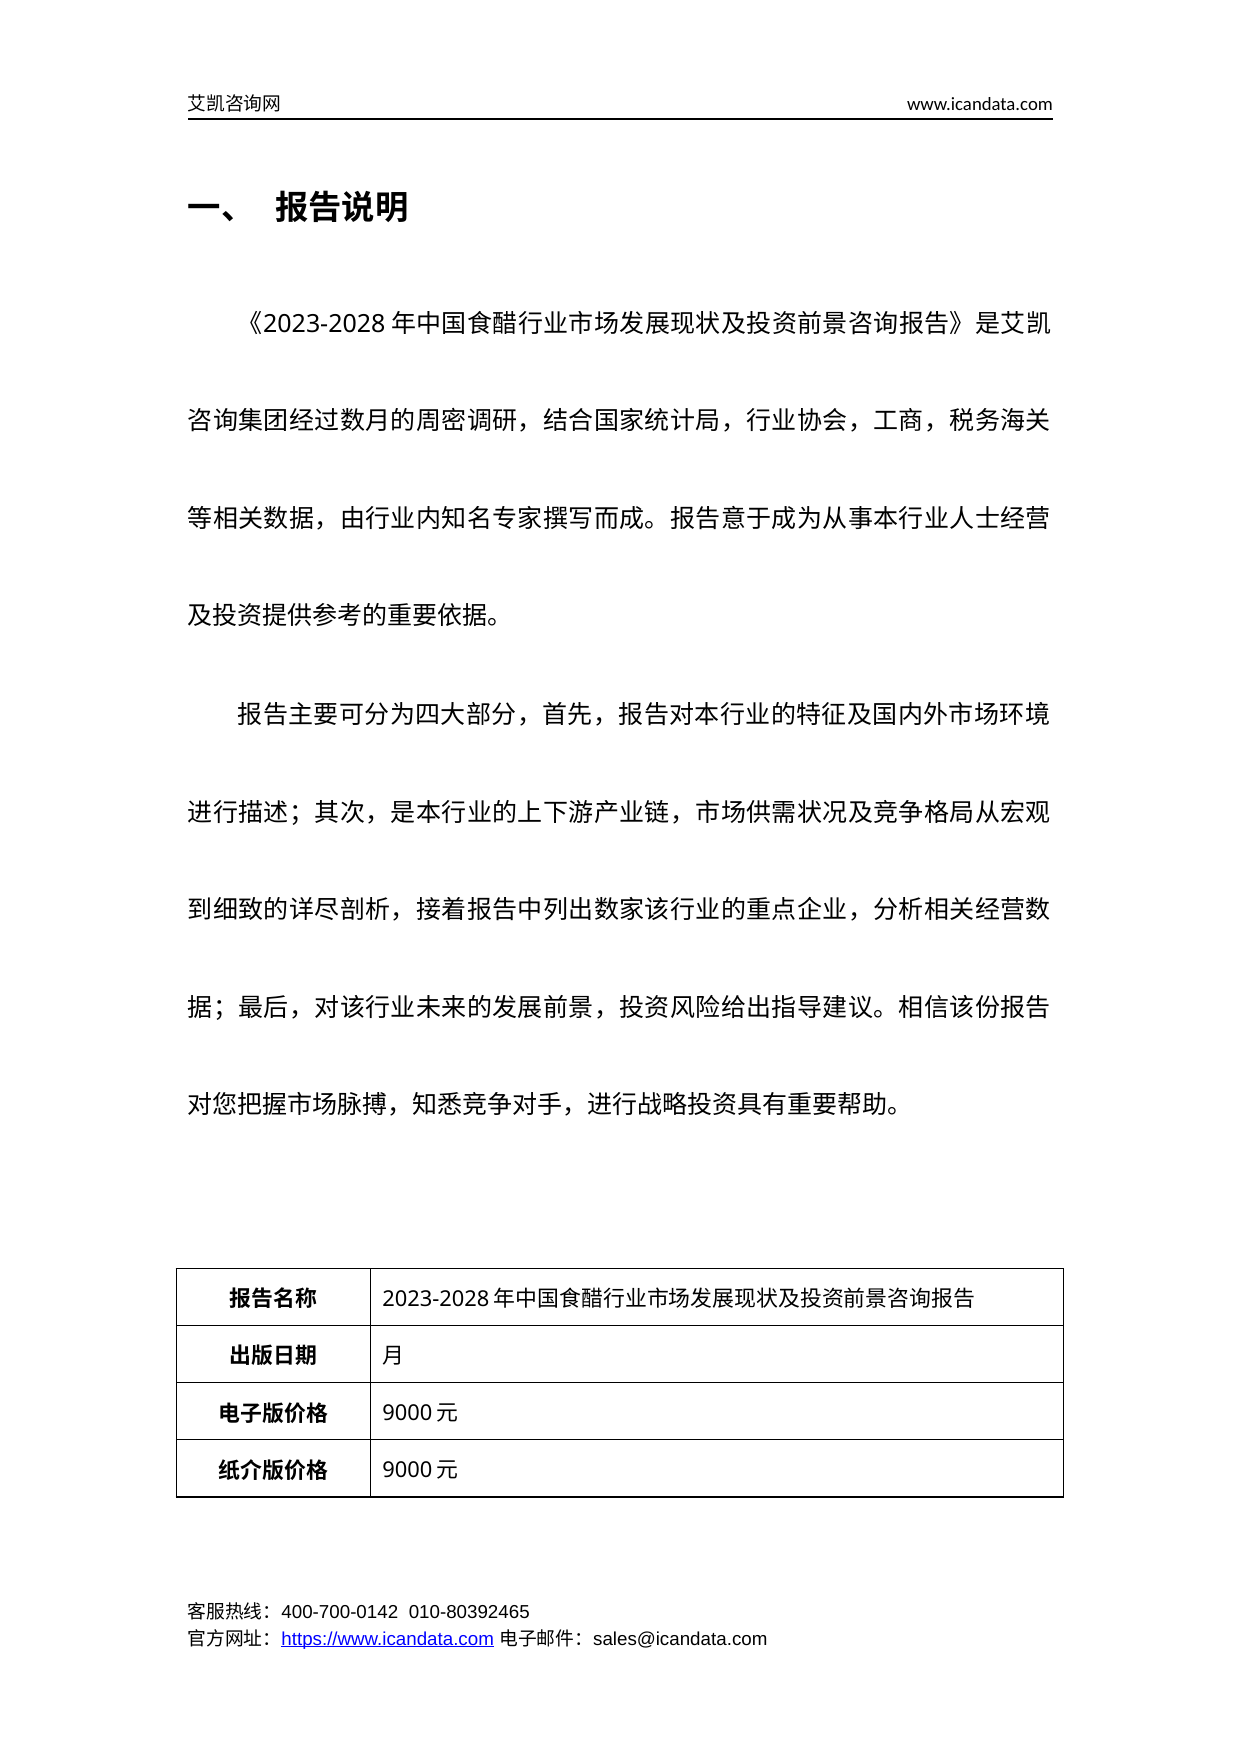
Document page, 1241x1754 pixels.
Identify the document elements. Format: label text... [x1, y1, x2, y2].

table_header 2023-2028年中国食醋行业市场发展现状及投资前景咨询报告 [371, 1269, 1063, 1325]
table_cell 9000元 [371, 1383, 1063, 1439]
table_cell 纸介版价格 [177, 1440, 370, 1496]
text 《2023-2028年中国食醋行业市场发展现状及投资前景咨询报告》是艾凯咨询集团经过数月的周密调研，结合国家统计局，行业协会，工商，税务海关等相关数据，由行业内知名专家撰写而成。报告意于成为从事本行业人士经营及投资提供参考的重要依据。 [187, 289, 1053, 646]
table_cell 出版日期 [177, 1326, 370, 1382]
table_cell 9000元 [371, 1440, 1063, 1496]
table_cell 电子版价格 [177, 1383, 370, 1439]
subtitle 报告说明 [187, 172, 1053, 237]
table_header 报告名称 [177, 1269, 370, 1325]
text 报告主要可分为四大部分，首先，报告对本行业的特征及国内外市场环境进行描述；其次，是本行业的上下游产业链，市场供需状况及竞争格局从宏观到细致的详尽剖析，接着报告中列出数家该行业的重点企业，分析相关经营数据；最后，对该行业未来的发展前景，投资风险给出指导建议。相信该份报告对您把握市场脉搏，知悉竞争对手，进行战略投资具有重要帮助。 [187, 681, 1053, 1136]
table_cell 月 [371, 1326, 1063, 1382]
